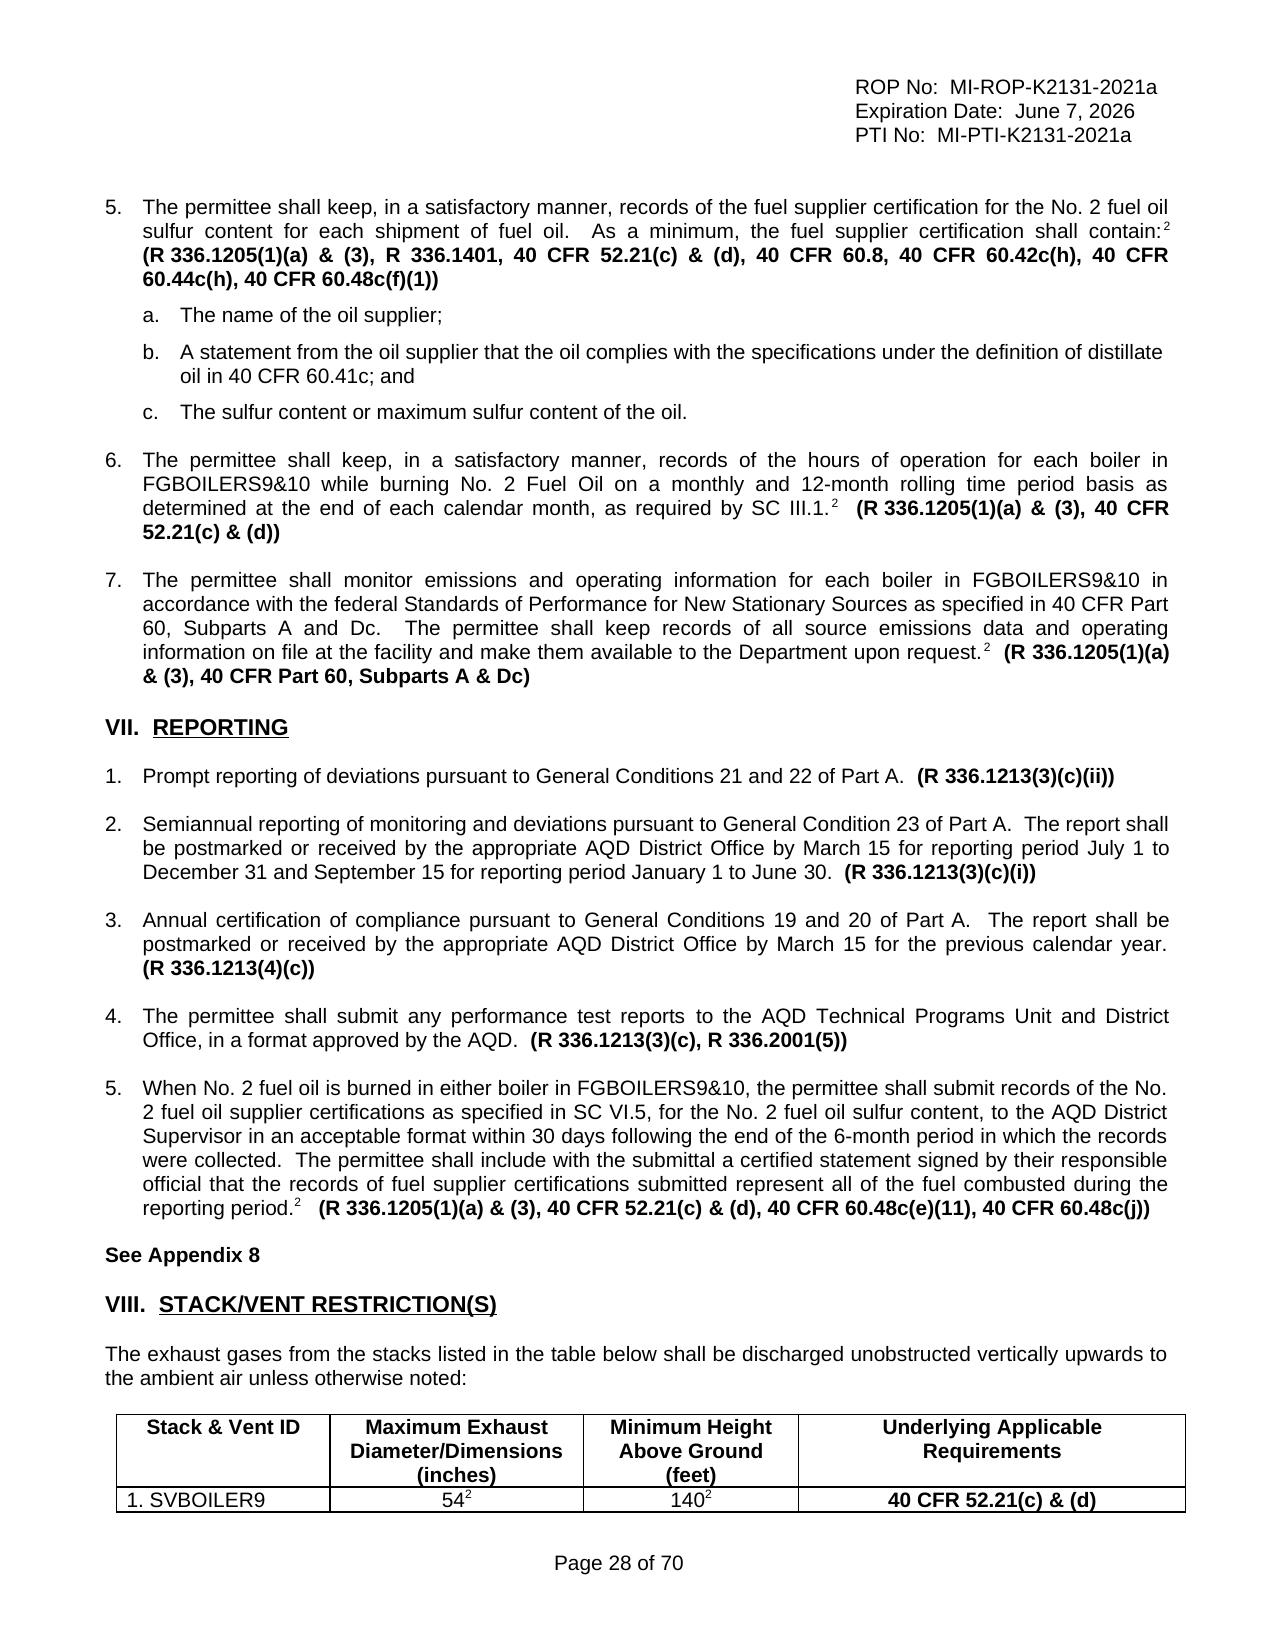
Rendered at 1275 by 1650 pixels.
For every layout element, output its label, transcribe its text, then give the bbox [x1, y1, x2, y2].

table_cell 1402 [584, 1488, 798, 1511]
list The permittee shall monitor emissions and operating information for each boiler in FGBOILERS9&10 in accordance with the federal Standards of Performance for New Stationary Sources as specified in 40 CFR Part 60, Subparts A and Dc. The permittee shall keep records of all source emissions data and operating information on file at the facility and make them available to the Department upon request.2 (R 336.1205(1)(a) & (3), 40 CFR Part 60, Subparts A & Dc) [105, 568, 1170, 687]
text 1. Prompt reporting of deviations pursuant to General Conditions 21 and 22 of Part A. (R 336.1213(3)(c)(ii)) [105, 764, 1170, 788]
table_header Stack & Vent ID [117, 1415, 329, 1486]
table_cell 1. SVBOILER9 [117, 1488, 329, 1511]
text 3. Annual certification of compliance pursuant to General Conditions 19 and 20 of Part A. The report shall be postmarked or received by the appropriate AQD District Office by March 15 for the previous calendar year. (R 336.1213(4)(c)) [105, 908, 1170, 980]
text b. A statement from the oil supplier that the oil complies with the specifications under the definition of distillate oil in 40 CFR 60.41c; and [142, 339, 1170, 387]
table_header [331, 1415, 583, 1486]
text The exhaust gases from the stacks listed in the table below shall be discharged unobstructed vertically upwards to the ambient air unless otherwise noted: [105, 1342, 1170, 1389]
table_cell 542 [331, 1488, 583, 1511]
text See Appendix 8 [105, 1243, 1170, 1267]
text c. The sulfur content or maximum sulfur content of the oil. [142, 400, 1170, 424]
text VIII. STACK/VENT RESTRICTION(S) [105, 1291, 1170, 1318]
list When No. 2 fuel oil is burned in either boiler in FGBOILERS9&10, the permittee shall submit records of the No. 2 fuel oil supplier certifications as specified in SC VI.5, for the No. 2 fuel oil sulfur content, to the AQD District Supervisor in an acceptable format within 30 days following the end of the 6-month period in which the records were collected. The permittee shall include with the submittal a certified statement signed by their responsible official that the records of fuel supplier certifications submitted represent all of the fuel combusted during the reporting period.2 (R 336.1205(1)(a) & (3), 40 CFR 52.21(c) & (d), 40 CFR 60.48c(e)(11), 40 CFR 60.48c(j)) [105, 1076, 1170, 1219]
text 2. Semiannual reporting of monitoring and deviations pursuant to General Condition 23 of Part A. The report shall be postmarked or received by the appropriate AQD District Office by March 15 for reporting period July 1 to December 31 and September 15 for reporting period January 1 to June 30. (R 336.1213(3)(c)(i)) [105, 812, 1170, 884]
list The permittee shall keep, in a satisfactory manner, records of the hours of operation for each boiler in FGBOILERS9&10 while burning No. 2 Fuel Oil on a monthly and 12-month rolling time period basis as determined at the end of each calendar month, as required by SC III.1.2 (R 336.1205(1)(a) & (3), 40 CFR 52.21(c) & (d)) [105, 448, 1170, 544]
table_cell 40 CFR 52.21(c) & (d) [799, 1488, 1185, 1511]
table_header Underlying Applicable Requirements [799, 1415, 1185, 1486]
text VII. REPORTING [105, 714, 1170, 740]
text a. The name of the oil supplier; [142, 303, 1170, 327]
list The permittee shall keep, in a satisfactory manner, records of the fuel supplier certification for the No. 2 fuel oil sulfur content for each shipment of fuel oil. As a minimum, the fuel supplier certification shall contain:2 (R 336.1205(1)(a) & (3), R 336.1401, 40 CFR 52.21(c) & (d), 40 CFR 60.8, 40 CFR 60.42c(h), 40 CFR 60.44c(h), 40 CFR 60.48c(f)(1)) [105, 195, 1170, 291]
table_header Minimum Height Above Ground (feet) [584, 1415, 798, 1486]
list The permittee shall submit any performance test reports to the AQD Technical Programs Unit and District Office, in a format approved by the AQD. (R 336.1213(3)(c), R 336.2001(5)) [105, 1004, 1170, 1052]
